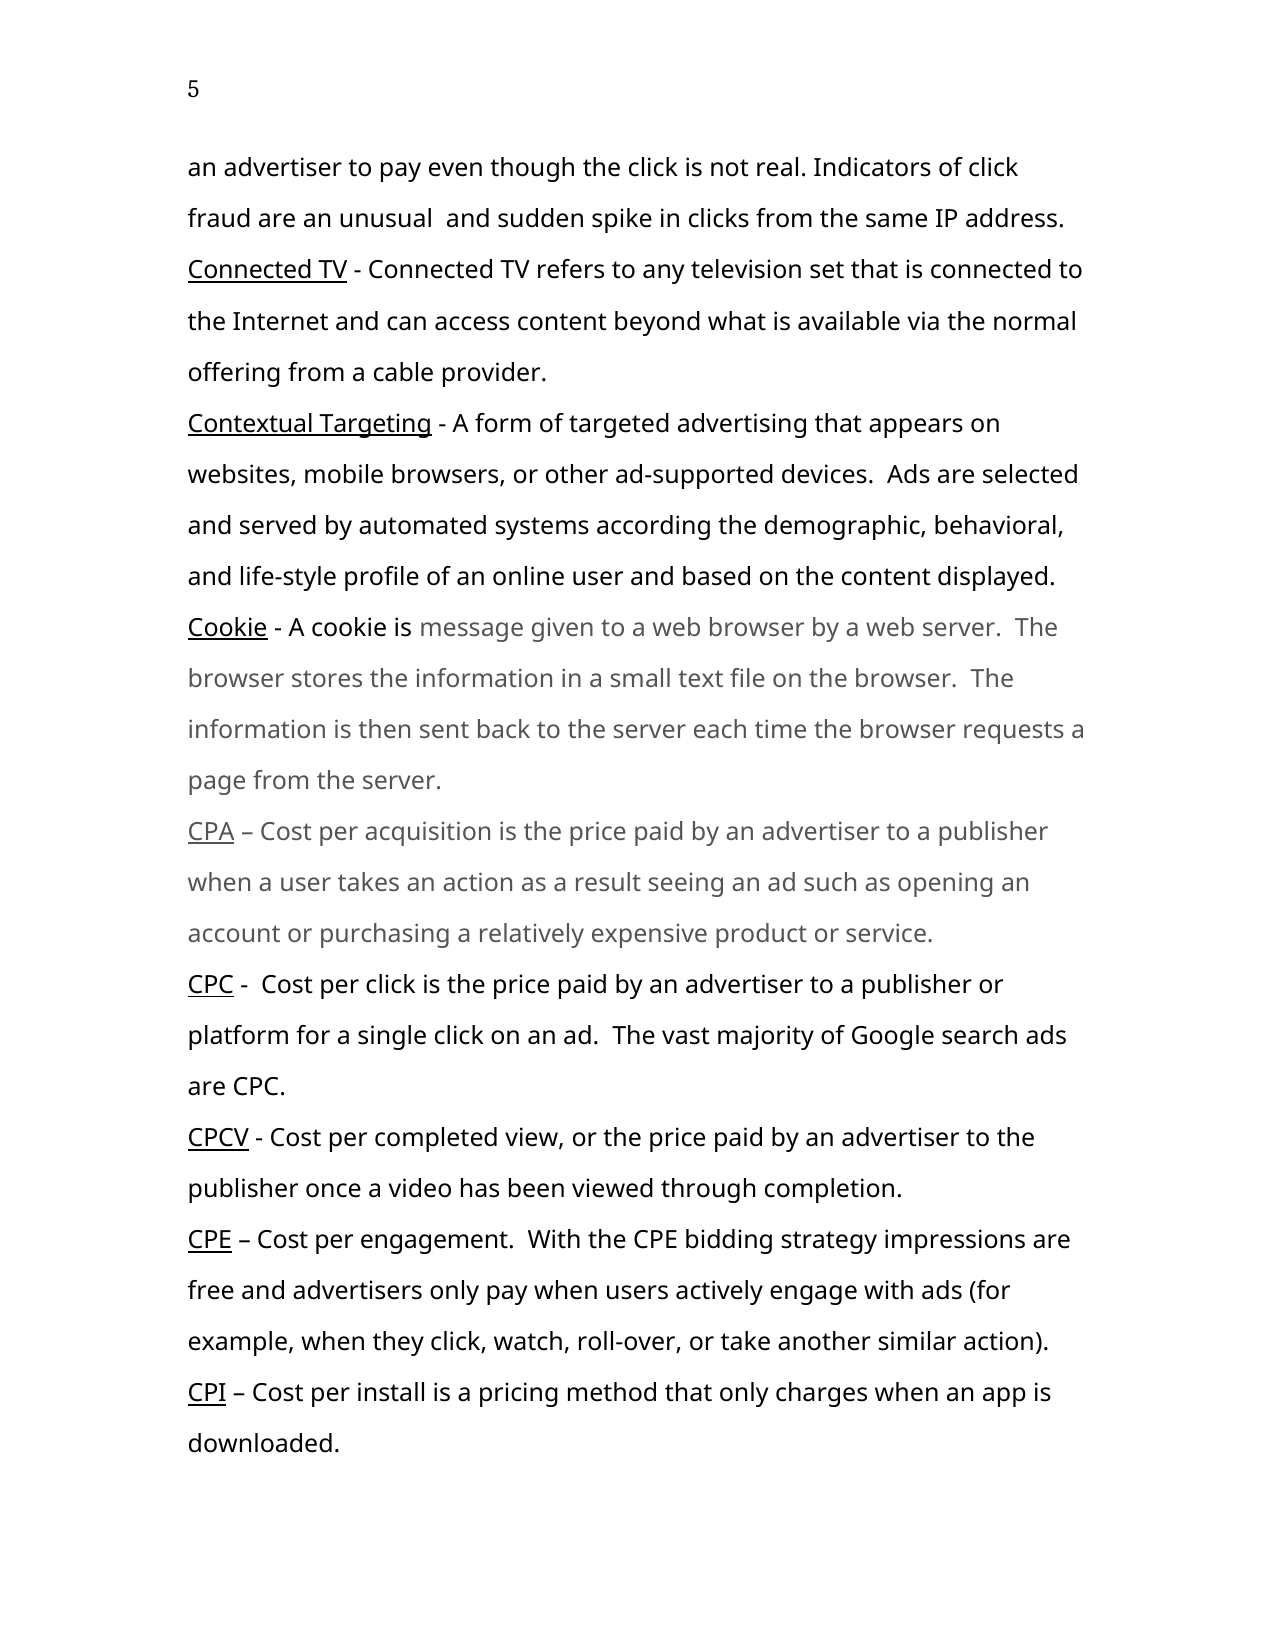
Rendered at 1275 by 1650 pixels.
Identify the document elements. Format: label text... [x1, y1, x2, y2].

text CPI – Cost per install is a pricing method that only charges when an app is downloaded. [187, 1375, 1087, 1460]
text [187, 150, 1087, 235]
text CPC - Cost per click is the price paid by an advertiser to a publisher or platform for a single click on an ad. The vast majority of Google search ads are CPC. [187, 967, 1087, 1103]
text Cookie - A cookie is message given to a web browser by a web server. The browser stores the information in a small text file on the browser. The information is then sent back to the server each time the browser requests a page from the server. [187, 609, 1087, 797]
text CPCV - Cost per completed view, or the price paid by an advertiser to the publisher once a video has been viewed through completion. [187, 1120, 1087, 1205]
text Contextual Targeting - A form of targeted advertising that appears on websites, mobile browsers, or other ad-supported devices. Ads are selected and served by automated systems according the demographic, behavioral, and life-style profile of an online user and based on the content displayed. [187, 405, 1087, 592]
text CPE – Cost per engagement. With the CPE bidding strategy impressions are free and advertisers only pay when users actively engage with ads (for example, when they click, watch, roll-over, or take another similar action). [187, 1222, 1087, 1358]
text CPA – Cost per acquisition is the price paid by an advertiser to a publisher when a user takes an action as a result seeing an ad such as opening an account or purchasing a relatively expensive product or service. [187, 813, 1087, 950]
text Connected TV - Connected TV refers to any television set that is connected to the Internet and can access content beyond what is available via the normal offering from a cable provider. [187, 252, 1087, 388]
